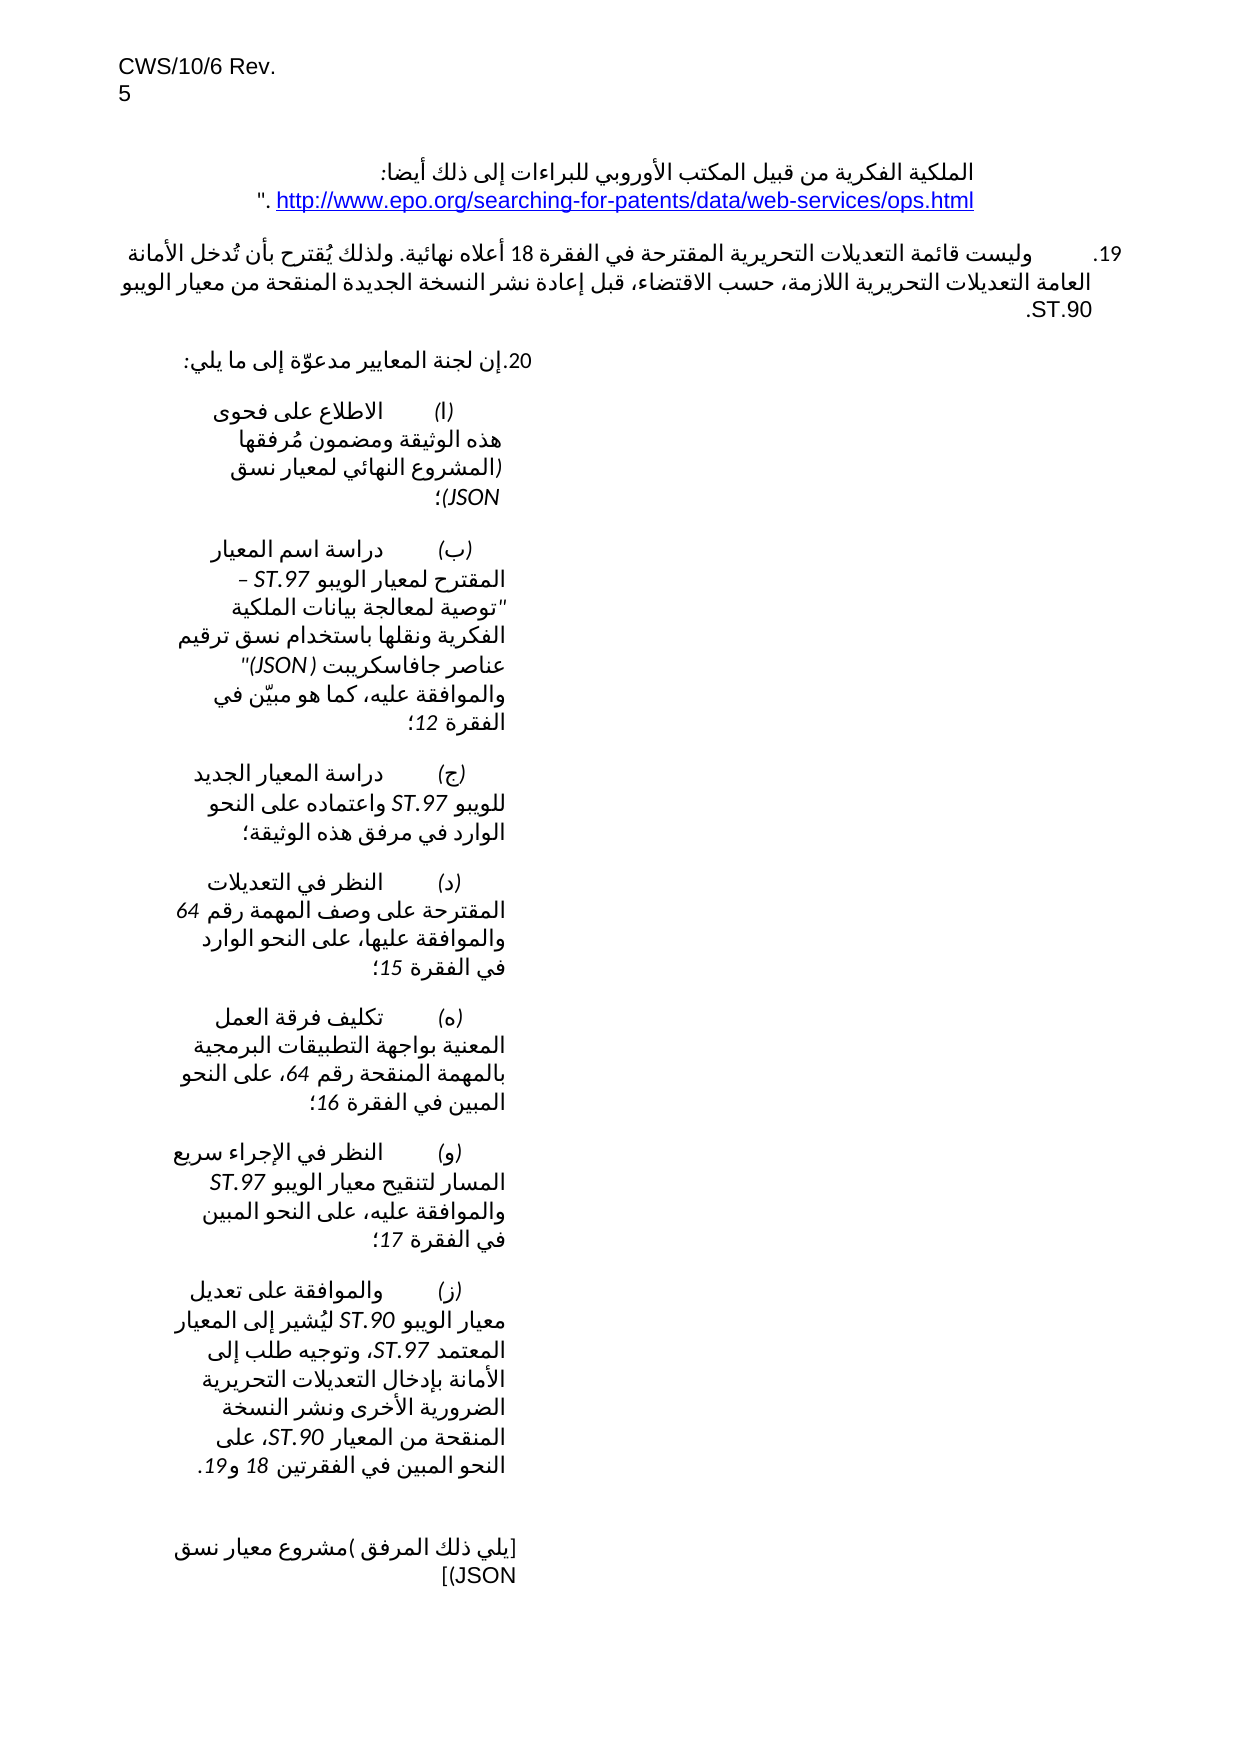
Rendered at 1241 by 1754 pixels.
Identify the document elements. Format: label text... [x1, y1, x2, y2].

list الاطلاع على فحوى هذه الوثيقة ومضمون مُرفقها (المشروع النهائي لمعيار نسق JSON)؛ [169, 397, 502, 512]
list تكليف فرقة العمل المعنية بواجهة التطبيقات البرمجية بالمهمة المنقحة رقم 64، على النحو المبين في الفقرة 16؛ [169, 1003, 506, 1116]
list دراسة اسم المعيار المقترح لمعيار الويبو ST.97 – "توصية لمعالجة بيانات الملكية الفكرية ونقلها باستخدام نسق ترقيم عناصر جافاسكريبت (JSON)" والموافقة عليه، كما هو مبيّن في الفقرة 12؛ [169, 535, 506, 736]
text إن لجنة المعايير مدعوّة إلى ما يلي: [118, 347, 502, 374]
list النظر في الإجراء سريع المسار لتنقيح معيار الويبو ST.97 والموافقة عليه، على النحو المبين في الفقرة 17؛ [169, 1138, 506, 1253]
text [يلي ذلك المرفق )مشروع معيار نسق JSON)] [118, 1533, 516, 1589]
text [118, 158, 974, 214]
list والموافقة على تعديل معيار الويبو ST.90 ليُشير إلى المعيار المعتمد ST.97، وتوجيه طلب إلى الأمانة بإدخال التعديلات التحريرية الضرورية الأخرى ونشر النسخة المنقحة من المعيار ST.90، على النحو المبين في الفقرتين 18 و19. [169, 1276, 506, 1480]
text وليست قائمة التعديلات التحريرية المقترحة في الفقرة 18 أعلاه نهائية. ولذلك يُقترح بأن تُدخل الأمانة العامة التعديلات التحريرية اللازمة، حسب الاقتضاء، قبل إعادة نشر النسخة الجديدة المنقحة من معيار الويبو ST.90. [118, 239, 1092, 324]
list النظر في التعديلات المقترحة على وصف المهمة رقم 64 والموافقة عليها، على النحو الوارد في الفقرة 15؛ [169, 868, 506, 981]
list دراسة المعيار الجديد للويبو ST.97 واعتماده على النحو الوارد في مرفق هذه الوثيقة؛ [169, 759, 506, 846]
